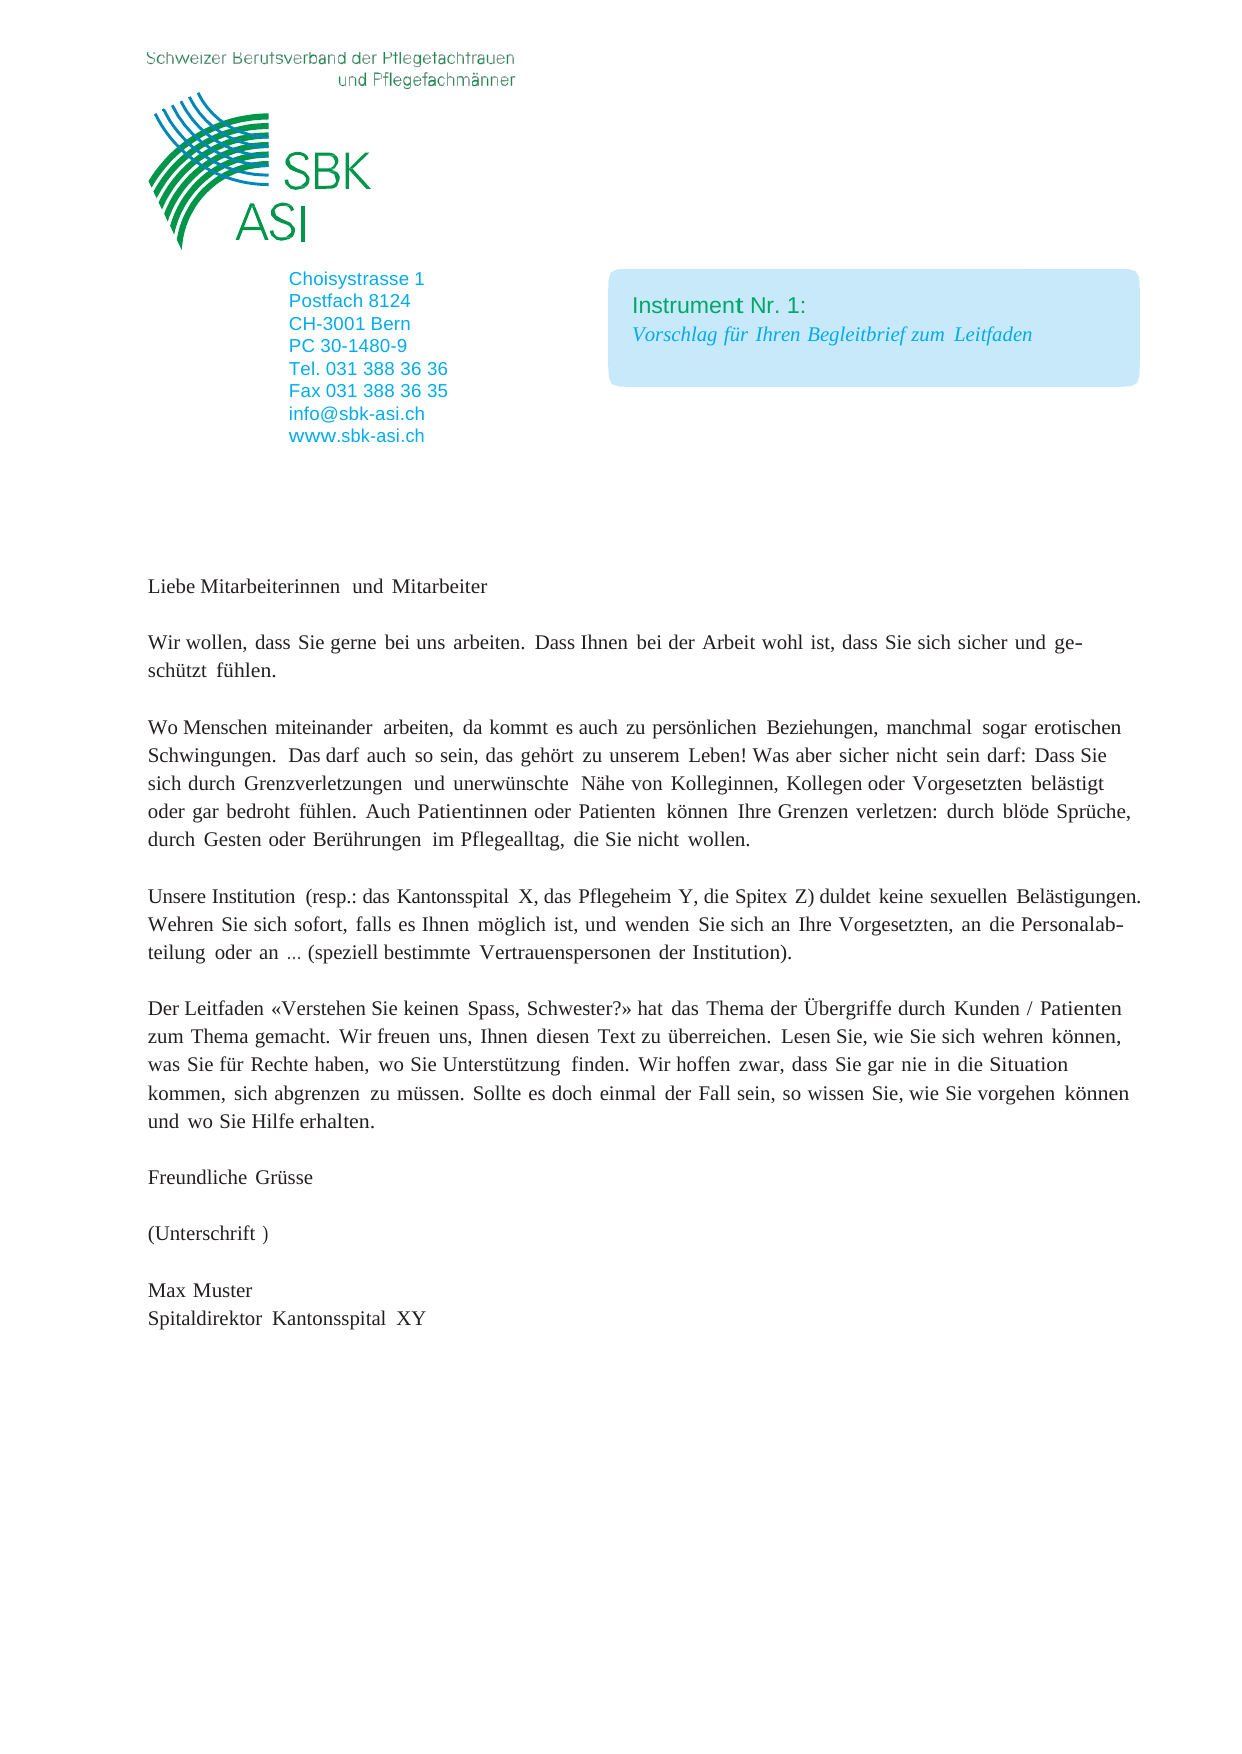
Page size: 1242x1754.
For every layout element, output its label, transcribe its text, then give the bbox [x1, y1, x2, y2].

text CH-3001 Bern [289, 312, 448, 334]
text Spitaldirektor Kantonsspital XY [148, 1306, 1152, 1330]
picture [146, 51, 516, 90]
text Tel. 031 388 36 36 [289, 357, 453, 379]
text Freundliche Grüsse [148, 1165, 1152, 1189]
text Postfach 8124 [289, 290, 448, 311]
text Der Leitfaden «Verstehen Sie keinen Spass, Schwester?» hat das Thema der Übergriffe durch Kunden / Patienten zum Thema gemacht. Wir freuen uns, Ihnen diesen Text zu überreichen. Lesen Sie, wie Sie sich wehren können, was Sie für Rechte haben, wo Sie Unterstützung finden. Wir hoffen zwar, dass Sie gar nie in die Situation kommen, sich abgrenzen zu müssen. Sollte es doch einmal der Fall sein, so wissen Sie, wie Sie vorgehen können und wo Sie Hilfe erhalten. [148, 996, 1139, 1133]
text PC 30-1480-9 [289, 335, 448, 356]
text (Unterschrift ) Max Muster [148, 1189, 276, 1302]
text Instrument Nr. 1: [632, 292, 1152, 319]
text Liebe Mitarbeiterinnen und Mitarbeiter [148, 574, 1152, 598]
text Wir wollen, dass Sie gerne bei uns arbeiten. Dass Ihnen bei der Arbeit wohl ist, dass Sie sich sicher und ge- schützt fühlen. [148, 630, 1094, 682]
text Fax 031 388 36 35 info@sbk-asi.ch www.sbk-asi.ch [289, 380, 451, 446]
text Unsere Institution (resp.: das Kantonsspital X, das Pflegeheim Y, die Spitex Z) duldet keine sexuellen Belästigungen. Wehren Sie sich sofort, falls es Ihnen möglich ist, und wenden Sie sich an Ihre Vorgesetzten, an die Personalab- teilung oder an … (speziell bestimmte Vertrauenspersonen der Institution). [148, 883, 1144, 964]
text Wo Menschen miteinander arbeiten, da kommt es auch zu persönlichen Beziehungen, manchmal sogar erotischen Schwingungen. Das darf auch so sein, das gehört zu unserem Leben! Was aber sicher nicht sein darf: Dass Sie sich durch Grenzverletzungen und unerwünschte Nähe von Kolleginnen, Kollegen oder Vorgesetzten belästigt oder gar bedroht fühlen. Auch Patientinnen oder Patienten können Ihre Grenzen verletzen: durch blöde Sprüche, durch Gesten oder Berührungen im Pflegealltag, die Sie nicht wollen. [148, 715, 1141, 851]
text Vorschlag für Ihren Begleitbrief zum Leitfaden [632, 322, 1152, 346]
text Choisystrasse 1 [289, 267, 448, 289]
